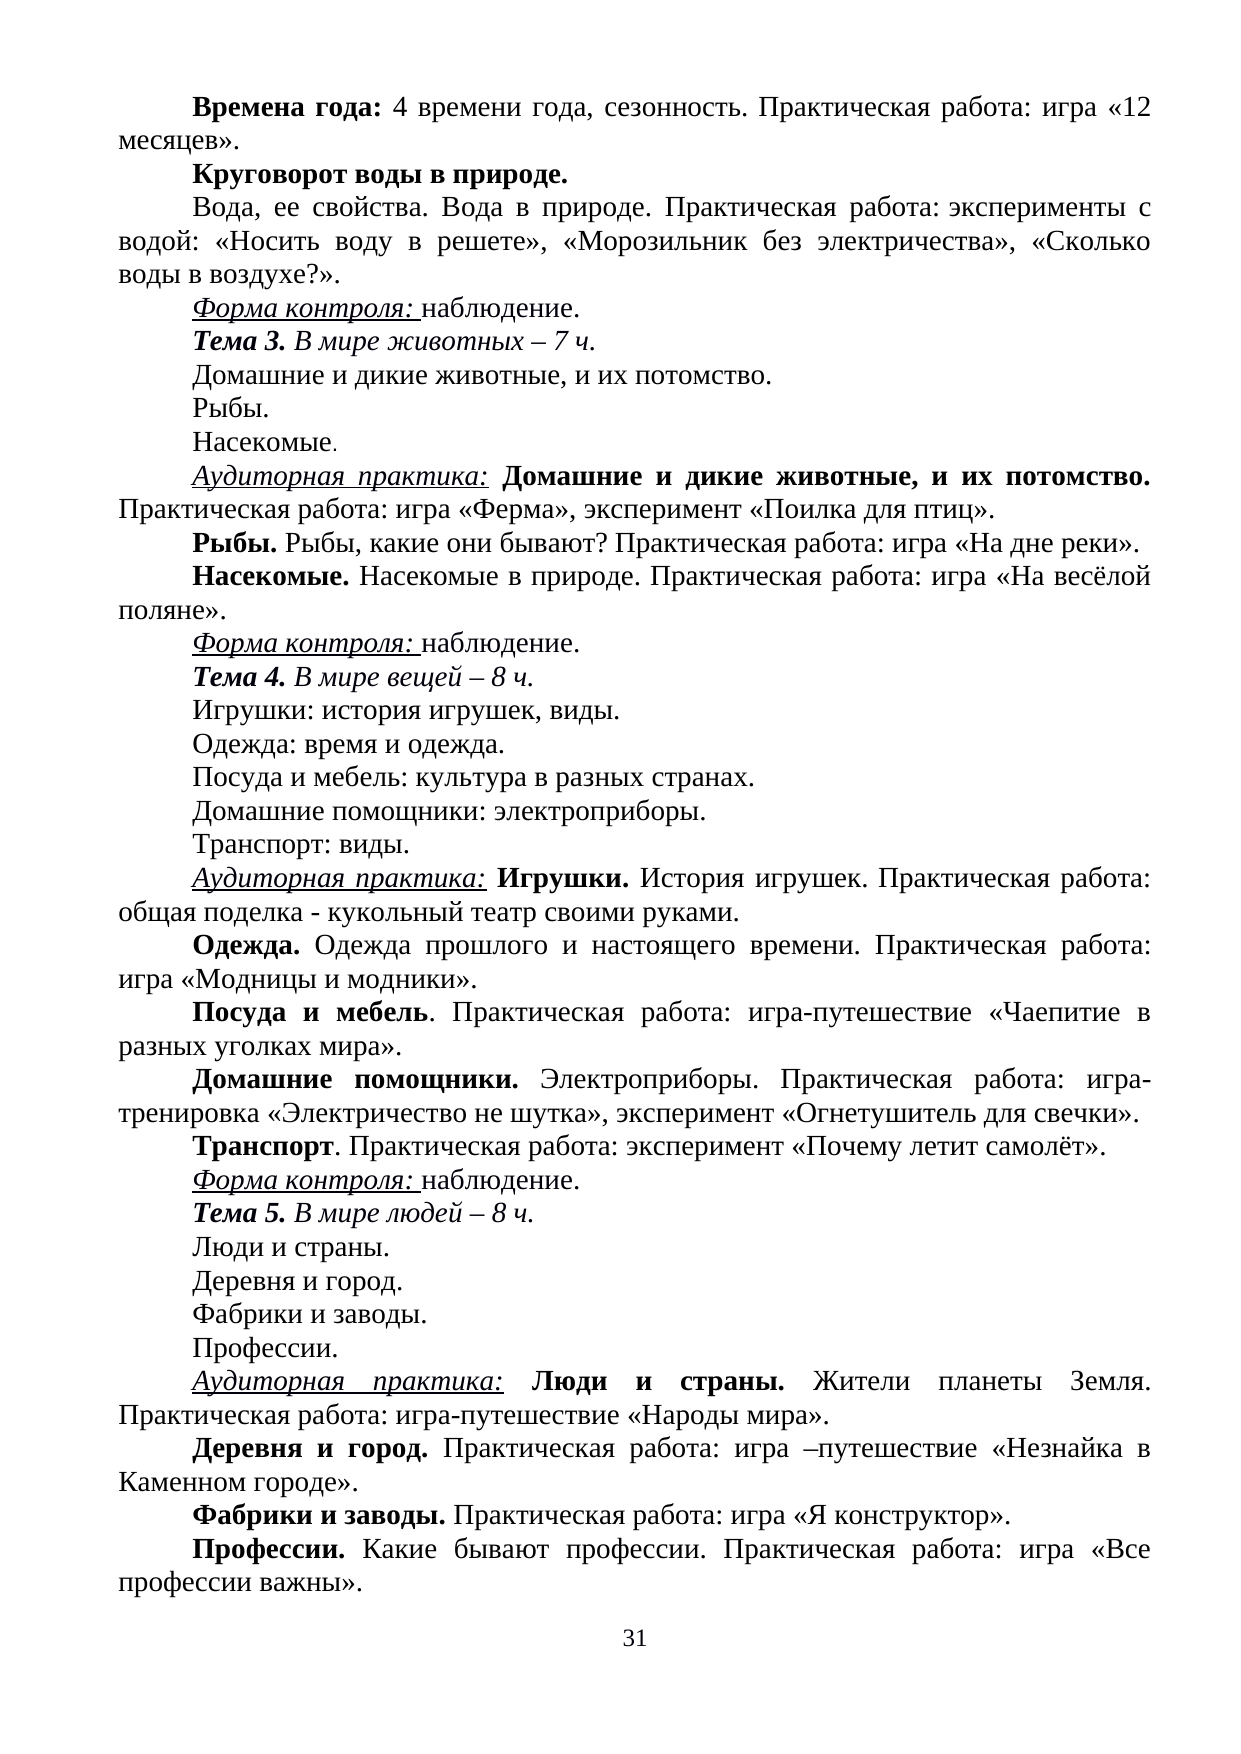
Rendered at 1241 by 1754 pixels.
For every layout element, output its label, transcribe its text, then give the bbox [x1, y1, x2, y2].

text Насекомые. [118, 424, 1152, 458]
text Транспорт. Практическая работа: эксперимент «Почему летит самолёт». [118, 1128, 1152, 1162]
text Форма контроля: наблюдение. [118, 290, 1152, 323]
text Вода, ее свойства. Вода в природе. Практическая работа: эксперименты с водой: «Носить воду в решете», «Морозильник без электричества», «Сколько воды в воздухе?». [118, 189, 1152, 290]
text Домашние помощники: электроприборы. [118, 793, 1152, 827]
text Времена года: 4 времени года, сезонность. Практическая работа: игра «12 месяцев». [118, 89, 1152, 156]
text Насекомые. Насекомые в природе. Практическая работа: игра «На весёлой поляне». [118, 558, 1152, 625]
text Аудиторная практика: Люди и страны. Жители планеты Земля. Практическая работа: игра-путешествие «Народы мира». [118, 1363, 1152, 1430]
text Рыбы. [118, 391, 1152, 424]
text Транспорт: виды. [118, 827, 1152, 860]
text Аудиторная практика: Игрушки. История игрушек. Практическая работа: общая поделка - кукольный театр своими руками. [118, 860, 1152, 927]
text Профессии. [118, 1330, 1152, 1363]
text Люди и страны. [118, 1229, 1152, 1263]
text Домашние и дикие животные, и их потомство. [118, 357, 1152, 391]
text Круговорот воды в природе. [118, 156, 1152, 189]
text Игрушки: история игрушек, виды. [118, 692, 1152, 726]
text Деревня и город. Практическая работа: игра –путешествие «Незнайка в Каменном городе». [118, 1430, 1152, 1497]
text Фабрики и заводы. [118, 1296, 1152, 1330]
text Тема 3. В мире животных – 7 ч. [118, 323, 1152, 357]
text Аудиторная практика: Домашние и дикие животные, и их потомство. Практическая работа: игра «Ферма», эксперимент «Поилка для птиц». [118, 458, 1152, 525]
text Форма контроля: наблюдение. [118, 1162, 1152, 1196]
text Форма контроля: наблюдение. [118, 625, 1152, 659]
text Одежда. Одежда прошлого и настоящего времени. Практическая работа: игра «Модницы и модники». [118, 927, 1152, 994]
text Тема 5. В мире людей – 8 ч. [118, 1196, 1152, 1229]
text Посуда и мебель. Практическая работа: игра-путешествие «Чаепитие в разных уголках мира». [118, 994, 1152, 1061]
text Тема 4. В мире вещей – 8 ч. [118, 659, 1152, 692]
text Профессии. Какие бывают профессии. Практическая работа: игра «Все профессии важны». [118, 1531, 1152, 1598]
text Посуда и мебель: культура в разных странах. [118, 759, 1152, 793]
text Рыбы. Рыбы, какие они бывают? Практическая работа: игра «На дне реки». [118, 525, 1152, 558]
text Одежда: время и одежда. [118, 726, 1152, 759]
text Домашние помощники. Электроприборы. Практическая работа: игра-тренировка «Электричество не шутка», эксперимент «Огнетушитель для свечки». [118, 1061, 1152, 1128]
text Деревня и город. [118, 1263, 1152, 1296]
text Фабрики и заводы. Практическая работа: игра «Я конструктор». [118, 1497, 1152, 1531]
